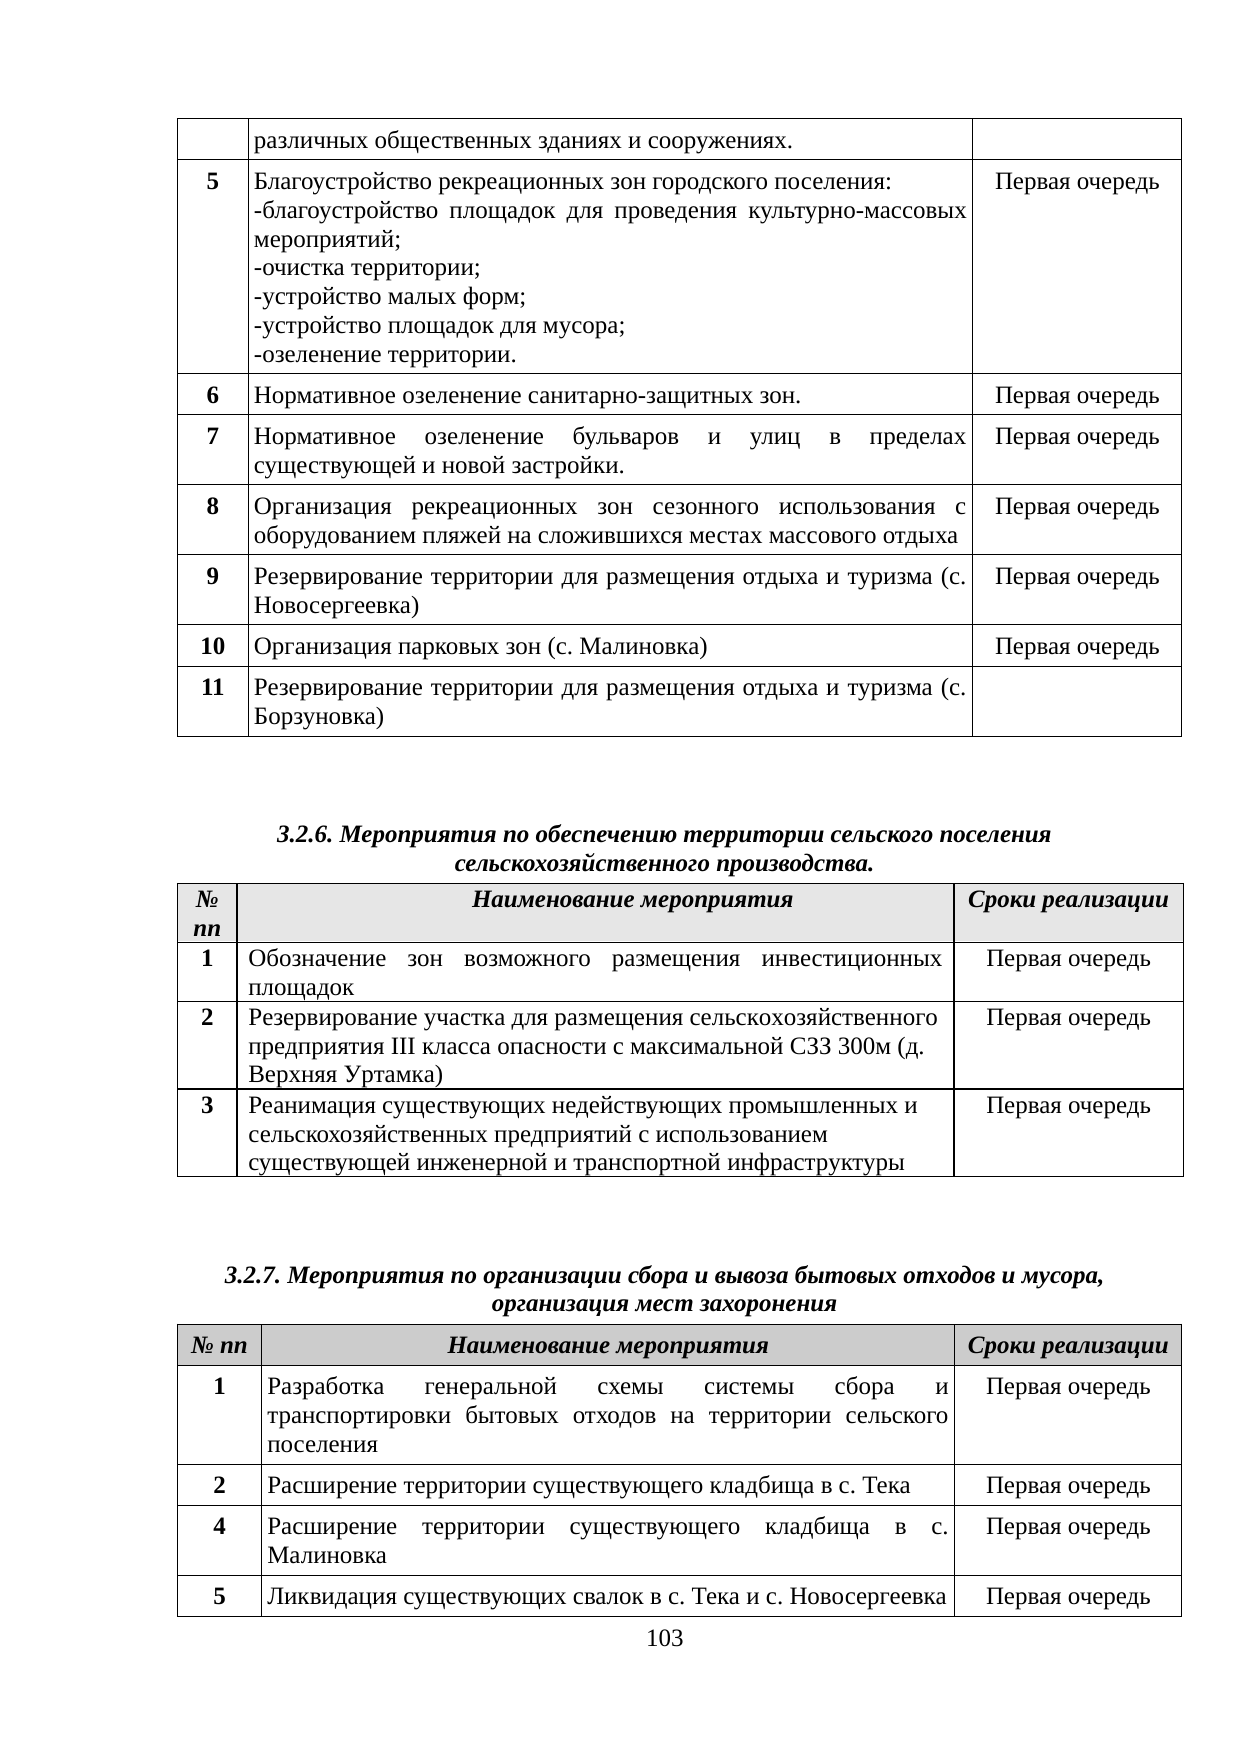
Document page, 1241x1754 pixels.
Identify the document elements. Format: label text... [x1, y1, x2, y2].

subtitle 3.2.6. Мероприятия по обеспечению территории сельского поселения сельскохозяйственного производства. [177, 819, 1152, 877]
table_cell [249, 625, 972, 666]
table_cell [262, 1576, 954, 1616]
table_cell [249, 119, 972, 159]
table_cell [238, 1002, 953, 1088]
subtitle 3.2.7. Мероприятия по организации сбора и вывоза бытовых отходов и мусора, организация мест захоронения [177, 1260, 1152, 1317]
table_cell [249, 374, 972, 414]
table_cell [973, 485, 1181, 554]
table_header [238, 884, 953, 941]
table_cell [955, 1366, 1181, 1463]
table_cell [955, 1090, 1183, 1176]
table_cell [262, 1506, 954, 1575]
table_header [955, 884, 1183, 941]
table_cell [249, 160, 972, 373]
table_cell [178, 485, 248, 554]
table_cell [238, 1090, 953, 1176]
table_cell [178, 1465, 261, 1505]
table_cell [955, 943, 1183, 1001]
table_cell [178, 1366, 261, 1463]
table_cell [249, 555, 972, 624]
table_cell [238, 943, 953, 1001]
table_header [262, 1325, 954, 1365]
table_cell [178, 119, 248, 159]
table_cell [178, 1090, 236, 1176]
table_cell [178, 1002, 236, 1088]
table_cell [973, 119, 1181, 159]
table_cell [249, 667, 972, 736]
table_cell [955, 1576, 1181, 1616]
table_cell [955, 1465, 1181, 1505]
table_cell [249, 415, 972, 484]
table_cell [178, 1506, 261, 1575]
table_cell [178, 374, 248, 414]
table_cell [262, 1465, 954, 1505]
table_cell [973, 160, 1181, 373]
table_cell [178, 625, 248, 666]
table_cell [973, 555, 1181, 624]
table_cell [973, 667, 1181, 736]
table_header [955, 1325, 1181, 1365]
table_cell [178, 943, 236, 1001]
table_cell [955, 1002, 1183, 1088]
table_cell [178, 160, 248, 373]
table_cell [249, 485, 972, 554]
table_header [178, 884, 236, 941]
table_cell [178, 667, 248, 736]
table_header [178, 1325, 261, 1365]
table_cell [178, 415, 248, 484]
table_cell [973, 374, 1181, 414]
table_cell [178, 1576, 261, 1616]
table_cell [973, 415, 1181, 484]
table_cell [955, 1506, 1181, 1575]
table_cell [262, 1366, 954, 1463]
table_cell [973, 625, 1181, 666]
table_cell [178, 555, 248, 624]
